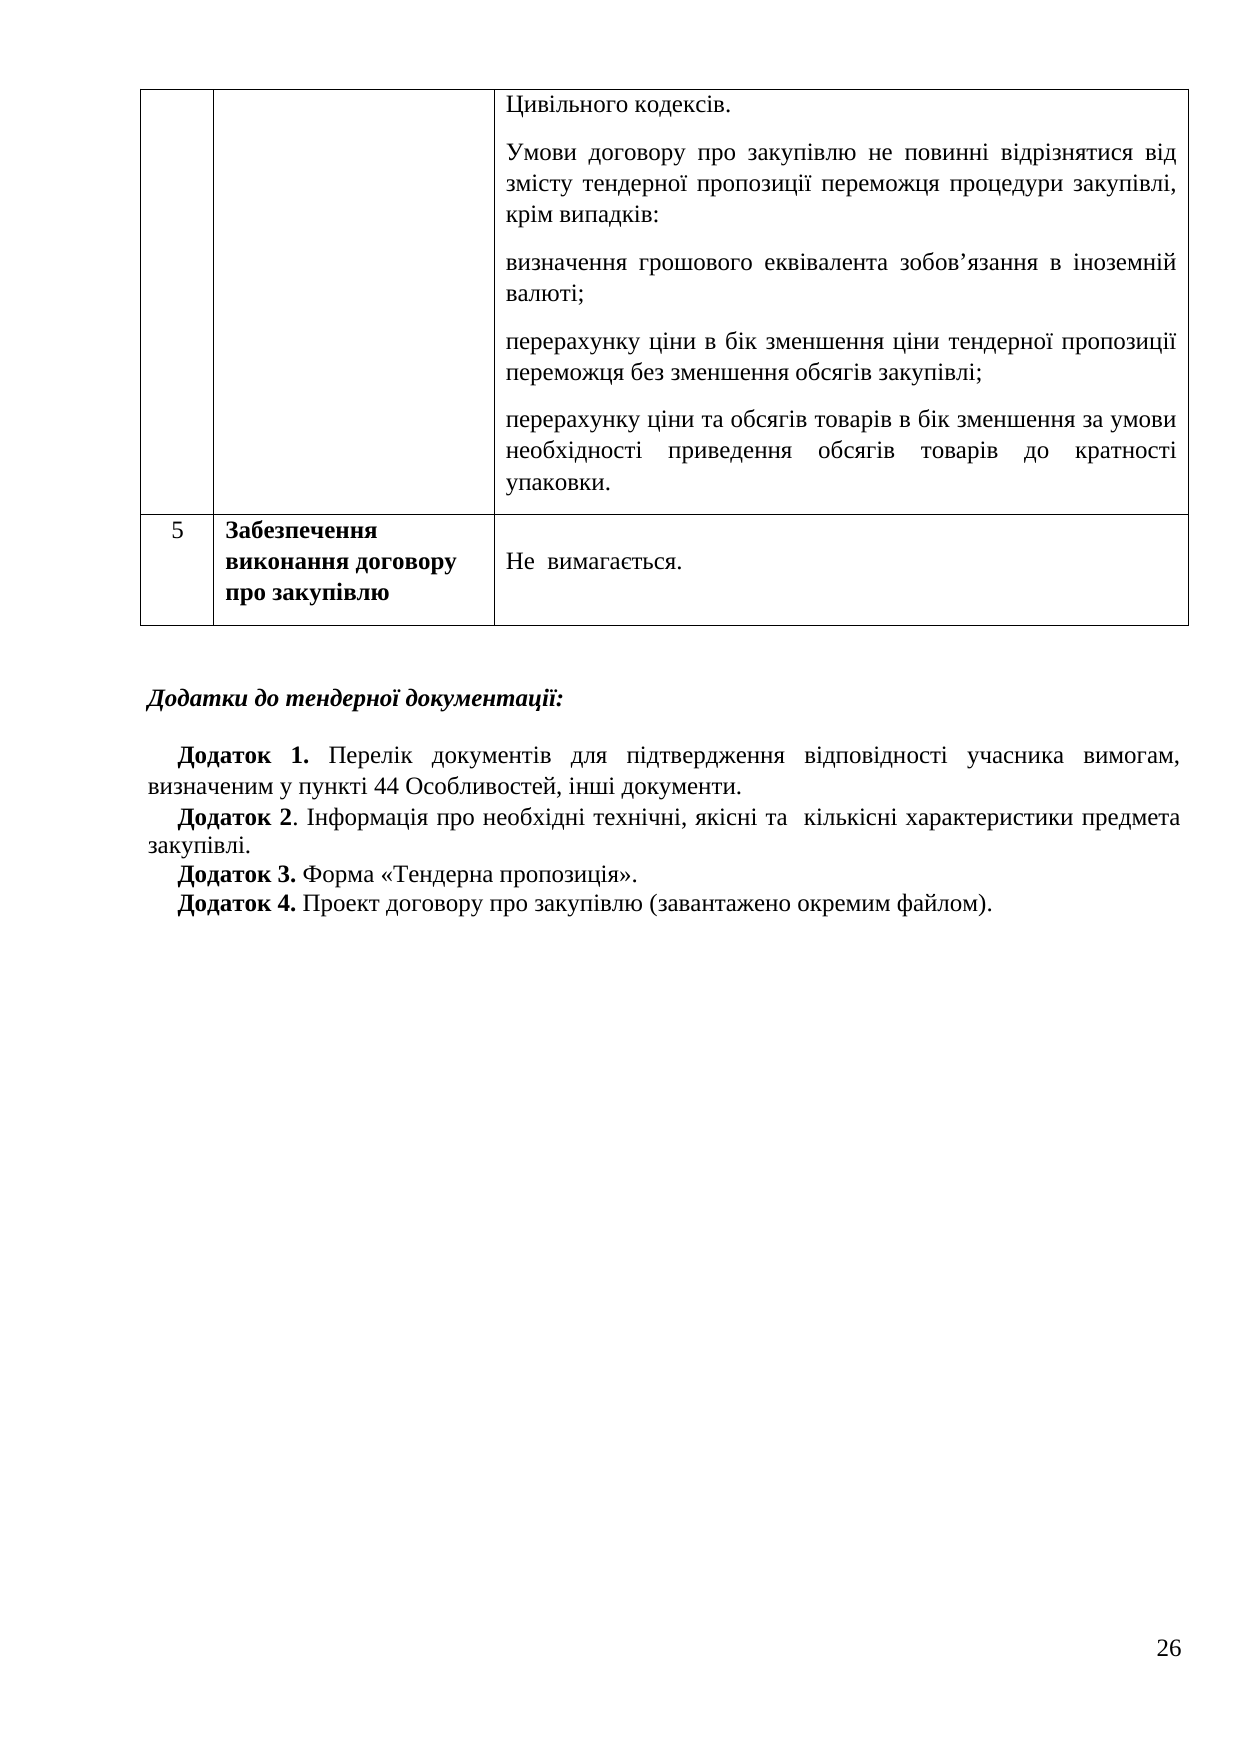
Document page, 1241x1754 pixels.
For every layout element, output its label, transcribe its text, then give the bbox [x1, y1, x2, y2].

table_cell Не вимагається. [495, 515, 1188, 625]
text Додаток 4. Проект договору про закупівлю (завантажено окремим файлом). [148, 888, 1181, 917]
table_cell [495, 90, 1188, 514]
text Додаток 2. Інформація про необхідні технічні, якісні та кількісні характеристики предмета закупівлі. [148, 802, 1181, 859]
text Додаток 3. Форма «Тендерна пропозиція». [148, 859, 1181, 888]
text Додаток 1. Перелік документів для підтвердження відповідності учасника вимогам, визначеним у пункті 44 Особливостей, інші документи. [148, 740, 1181, 799]
table_cell Забезпечення виконання договору про закупівлю [214, 515, 494, 625]
table_cell 5 [141, 515, 213, 625]
text Додатки до тендерної документації: [148, 683, 1181, 712]
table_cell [214, 90, 494, 514]
table_cell 4 [141, 90, 213, 514]
